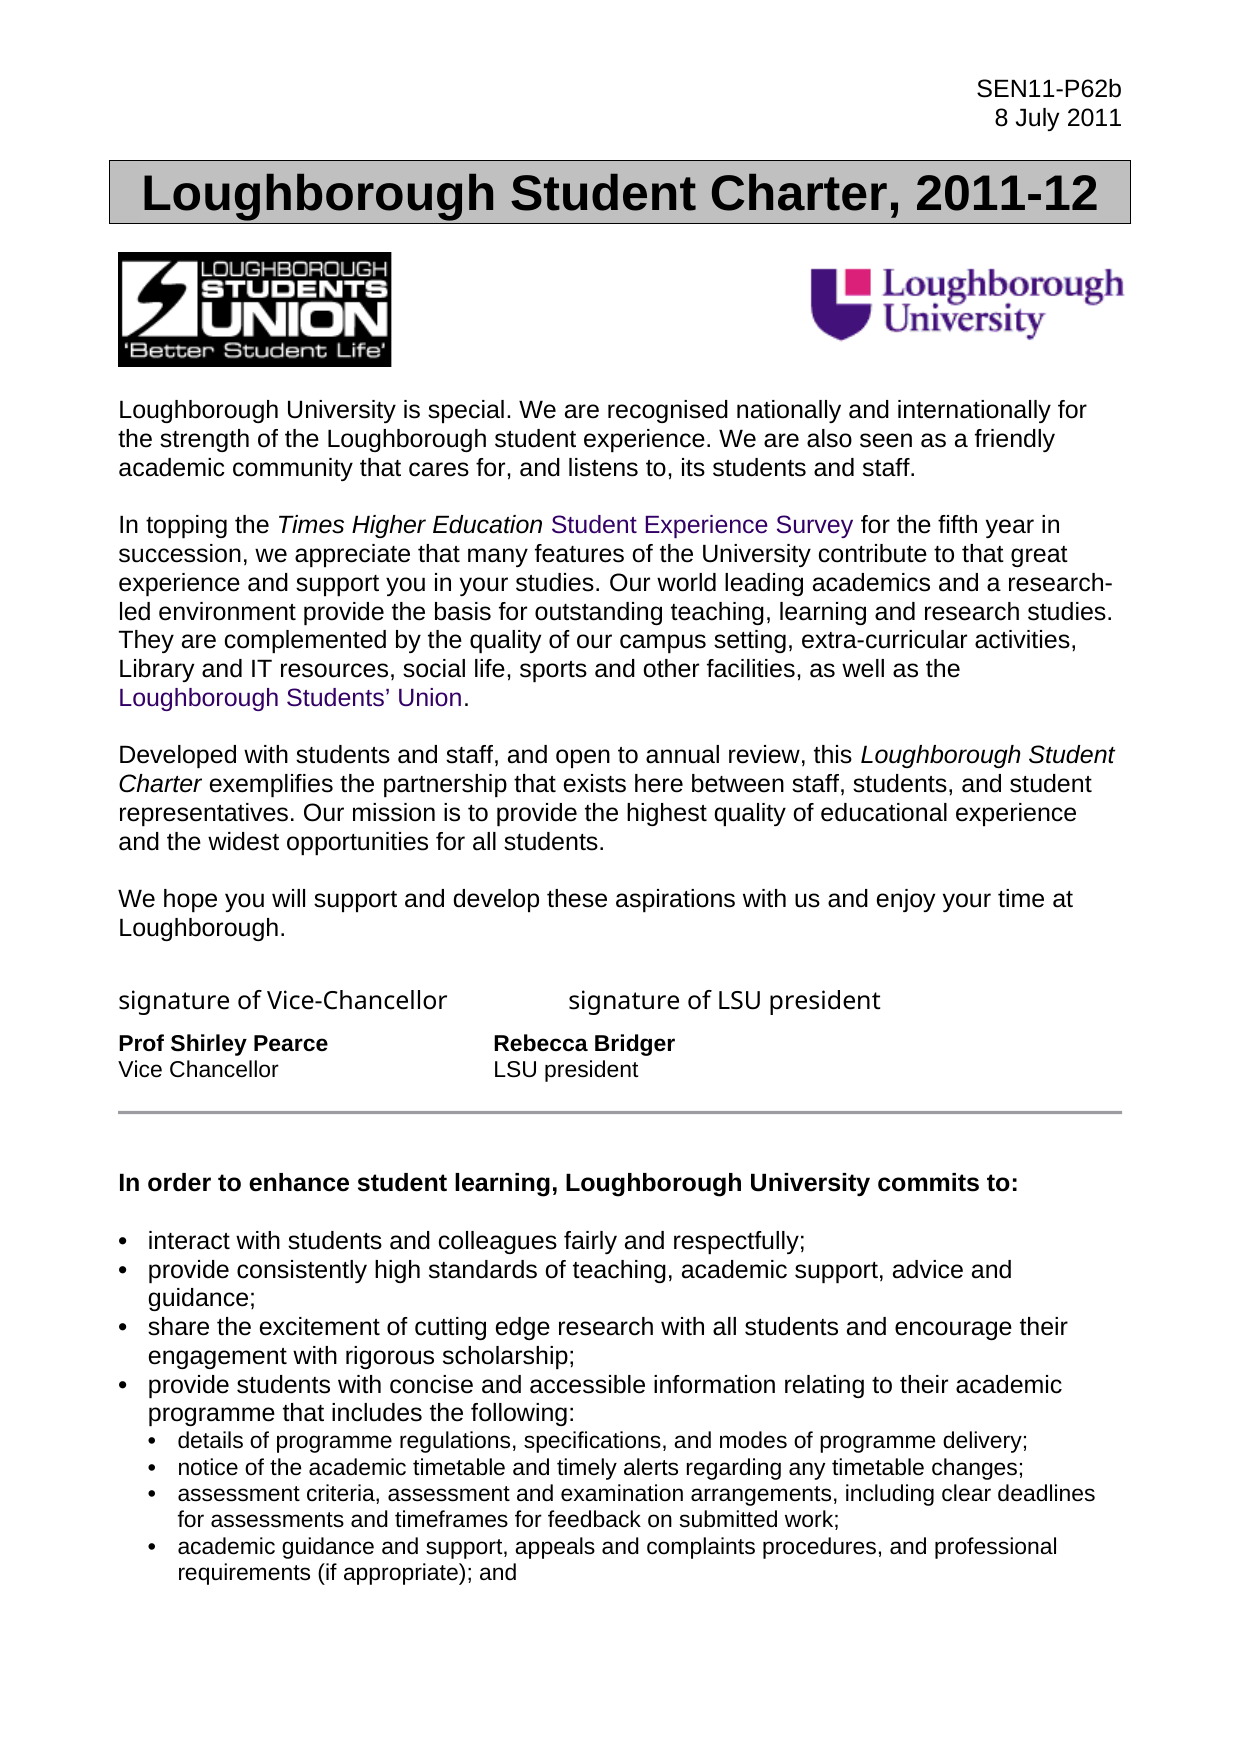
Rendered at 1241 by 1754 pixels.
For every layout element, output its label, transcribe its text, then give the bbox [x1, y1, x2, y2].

text Vice Chancellor LSU president [118, 1056, 1122, 1082]
list academic guidance and support, appeals and complaints procedures, and professional requirements (if appropriate); and [148, 1533, 1122, 1585]
picture [802, 252, 1131, 348]
text signature of Vice-Chancellor signature of LSU president [118, 983, 1122, 1017]
text We hope you will support and develop these aspirations with us and enjoy your time at Loughborough. [118, 884, 1122, 942]
list provide students with concise and accessible information relating to their academic programme that includes the following: [118, 1370, 1122, 1427]
text In topping the Times Higher Education Student Experience Survey for the fifth year in succession, we appreciate that many features of the University contribute to that great experience and support you in your studies. Our world leading academics and a research-led environment provide the basis for outstanding teaching, learning and research studies. They are complemented by the quality of our campus setting, extra-curricular activities, Library and IT resources, social life, sports and other facilities, as well as the Loughborough Students’ Union. [118, 510, 1122, 712]
list notice of the academic timetable and timely alerts regarding any timetable changes; [148, 1453, 1122, 1480]
list share the excitement of cutting edge research with all students and encourage their engagement with rigorous scholarship; [118, 1312, 1122, 1370]
list assessment criteria, assessment and examination arrangements, including clear deadlines for assessments and timeframes for feedback on submitted work; [148, 1480, 1122, 1533]
text Loughborough Student Charter, 2011-12 [110, 161, 1130, 223]
text In order to enhance student learning, Loughborough University commits to: [118, 1168, 1122, 1197]
list interact with students and colleagues fairly and respectfully; [118, 1226, 1122, 1255]
picture [118, 252, 392, 367]
text Prof Shirley Pearce Rebecca Bridger [118, 1029, 1122, 1056]
text Developed with students and staff, and open to annual review, this Loughborough Student Charter exemplifies the partnership that exists here between staff, students, and student representatives. Our mission is to provide the highest quality of educational experience and the widest opportunities for all students. [118, 740, 1122, 855]
text Loughborough University is special. We are recognised nationally and internationally for the strength of the Loughborough student experience. We are also seen as a friendly academic community that cares for, and listens to, its students and staff. [118, 395, 1122, 482]
list provide consistently high standards of teaching, academic support, advice and guidance; [118, 1255, 1122, 1312]
list details of programme regulations, specifications, and modes of programme delivery; [148, 1427, 1122, 1453]
